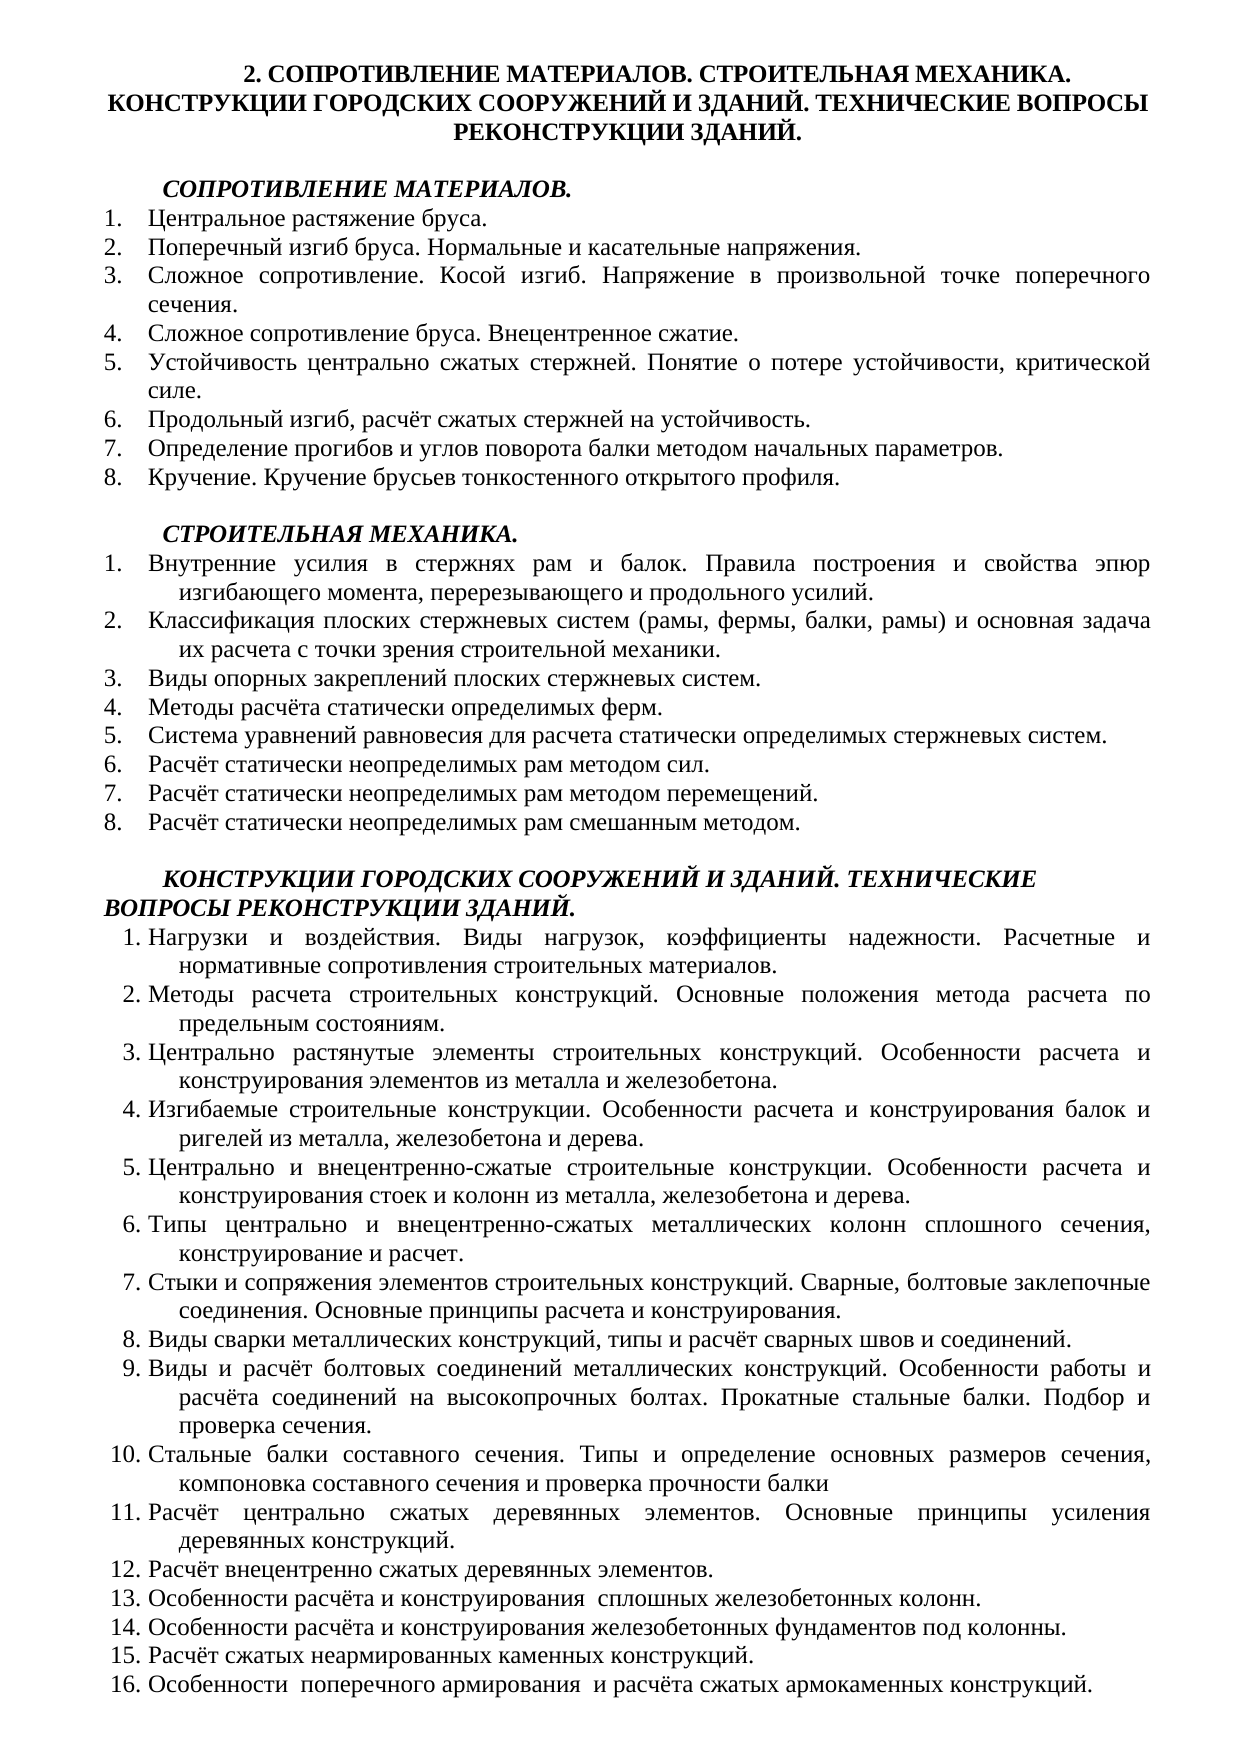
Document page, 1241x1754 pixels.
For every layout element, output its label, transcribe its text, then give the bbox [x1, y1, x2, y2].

list Виды опорных закреплений плоских стержневых систем. [103, 663, 1152, 692]
text СОПРОТИВЛЕНИЕ МАТЕРИАЛОВ. [103, 174, 1152, 203]
list Стыки и сопряжения элементов строительных конструкций. Сварные, болтовые заклепочные соединения. Основные принципы расчета и конструирования. [141, 1267, 1152, 1324]
text КОНСТРУКЦИИ ГОРОДСКИХ СООРУЖЕНИЙ И ЗДАНИЙ. ТЕХНИЧЕСКИЕ ВОПРОСЫ РЕКОНСТРУКЦИИ ЗДАНИЙ. [103, 864, 1152, 922]
text СТРОИТЕЛЬНАЯ МЕХАНИКА. [103, 519, 1152, 548]
list Особенности расчёта и конструирования железобетонных фундаментов под колонны. [141, 1612, 1152, 1640]
list Продольный изгиб, расчёт сжатых стержней на устойчивость. [103, 404, 1152, 433]
list Особенности поперечного армирования и расчёта сжатых армокаменных конструкций. [141, 1669, 1152, 1698]
list Центрально и внецентренно-сжатые строительные конструкции. Особенности расчета и конструирования стоек и колонн из металла, железобетона и дерева. [141, 1152, 1152, 1209]
list Расчёт центрально сжатых деревянных элементов. Основные принципы усиления деревянных конструкций. [141, 1497, 1152, 1554]
list Внутренние усилия в стержнях рам и балок. Правила построения и свойства эпюр изгибающего момента, перерезывающего и продольного усилий. [103, 548, 1152, 605]
list Сложное сопротивление бруса. Внецентренное сжатие. [103, 318, 1152, 347]
list Виды сварки металлических конструкций, типы и расчёт сварных швов и соединений. [141, 1324, 1152, 1353]
list Методы расчёта статически определимых ферм. [103, 692, 1152, 720]
list Центральное растяжение бруса. [103, 203, 1152, 232]
list Расчёт внецентренно сжатых деревянных элементов. [141, 1554, 1152, 1583]
list Классификация плоских стержневых систем (рамы, фермы, балки, рамы) и основная задача их расчета с точки зрения строительной механики. [103, 605, 1152, 663]
list Поперечный изгиб бруса. Нормальные и касательные напряжения. [103, 232, 1152, 260]
list Стальные балки составного сечения. Типы и определение основных размеров сечения, компоновка составного сечения и проверка прочности балки [141, 1439, 1152, 1497]
list Центрально растянутые элементы строительных конструкций. Особенности расчета и конструирования элементов из металла и железобетона. [141, 1037, 1152, 1094]
text 2. СОПРОТИВЛЕНИЕ МАТЕРИАЛОВ. СТРОИТЕЛЬНАЯ МЕХАНИКА. КОНСТРУКЦИИ ГОРОДСКИХ СООРУЖЕНИЙ И ЗДАНИЙ. ТЕХНИЧЕСКИЕ ВОПРОСЫ РЕКОНСТРУКЦИИ ЗДАНИЙ. [103, 59, 1152, 145]
list Устойчивость центрально сжатых стержней. Понятие о потере устойчивости, критической силе. [103, 347, 1152, 404]
list Система уравнений равновесия для расчета статически определимых стержневых систем. [103, 720, 1152, 749]
list Изгибаемые строительные конструкции. Особенности расчета и конструирования балок и ригелей из металла, железобетона и дерева. [141, 1094, 1152, 1152]
list Нагрузки и воздействия. Виды нагрузок, коэффициенты надежности. Расчетные и нормативные сопротивления строительных материалов. [141, 922, 1152, 979]
list Особенности расчёта и конструирования сплошных железобетонных колонн. [141, 1583, 1152, 1612]
list Расчёт статически неопределимых рам смешанным методом. [103, 807, 1152, 835]
list Расчёт статически неопределимых рам методом сил. [103, 749, 1152, 778]
list Сложное сопротивление. Косой изгиб. Напряжение в произвольной точке поперечного сечения. [103, 260, 1152, 318]
list Кручение. Кручение брусьев тонкостенного открытого профиля. [103, 462, 1152, 490]
list Виды и расчёт болтовых соединений металлических конструкций. Особенности работы и расчёта соединений на высокопрочных болтах. Прокатные стальные балки. Подбор и проверка сечения. [141, 1353, 1152, 1439]
list Методы расчета строительных конструкций. Основные положения метода расчета по предельным состояниям. [141, 979, 1152, 1037]
list Расчёт сжатых неармированных каменных конструкций. [141, 1640, 1152, 1669]
list Расчёт статически неопределимых рам методом перемещений. [103, 778, 1152, 807]
list Определение прогибов и углов поворота балки методом начальных параметров. [103, 433, 1152, 462]
list Типы центрально и внецентренно-сжатых металлических колонн сплошного сечения, конструирование и расчет. [141, 1209, 1152, 1267]
